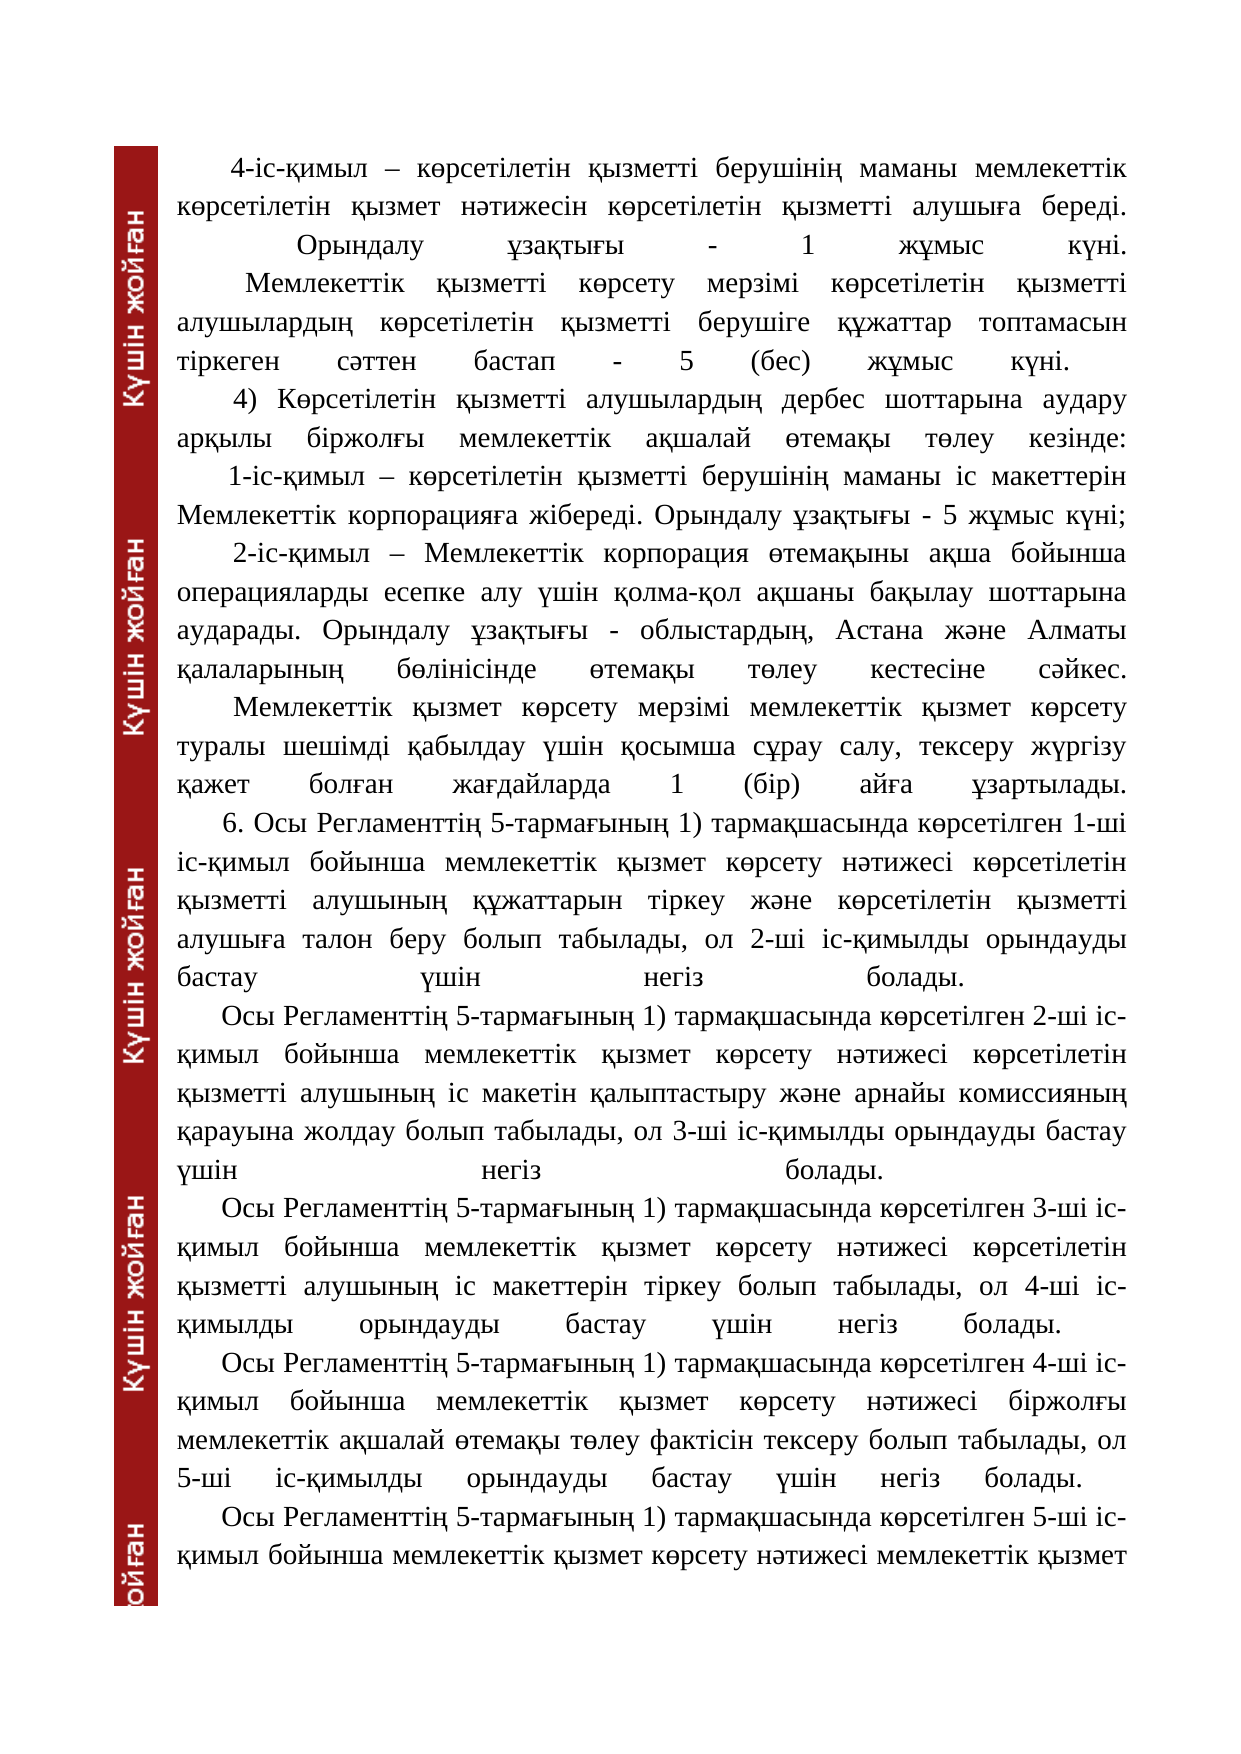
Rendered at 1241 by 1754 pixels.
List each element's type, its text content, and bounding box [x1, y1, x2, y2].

picture [114, 146, 158, 150]
picture [114, 1571, 158, 1606]
